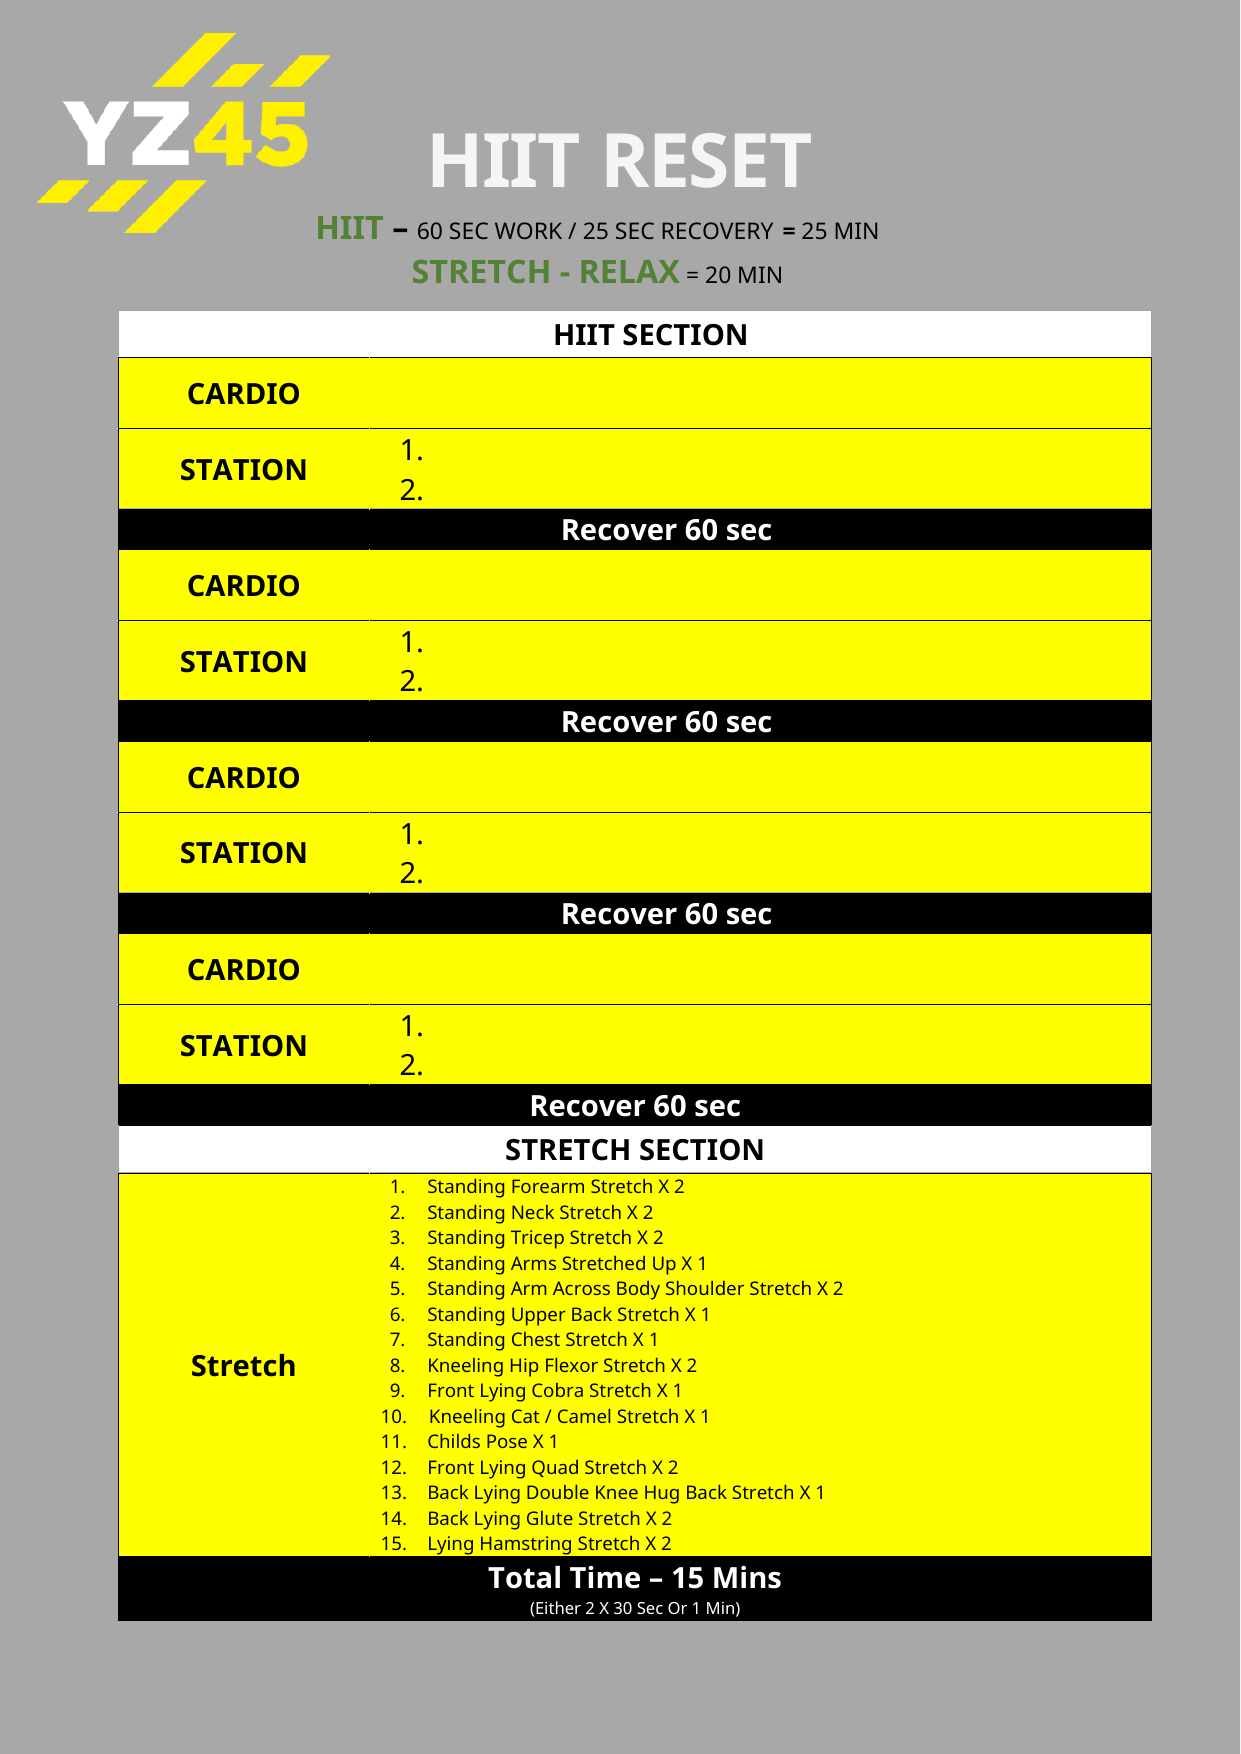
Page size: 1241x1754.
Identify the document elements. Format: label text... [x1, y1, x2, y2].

table_cell [370, 429, 1151, 508]
table_cell STATION [119, 1005, 369, 1084]
table_cell Recover 60 sec [119, 1085, 1151, 1125]
text STRETCH - RELAX = 20 MIN [118, 249, 1076, 293]
title HIIT RESET [331, 118, 1122, 205]
table_cell [370, 1005, 1151, 1084]
table_cell CARDIO [119, 934, 369, 1004]
table_cell Recover 60 sec [119, 701, 1151, 741]
table_cell Stretch [119, 1174, 369, 1556]
table_cell STRETCH SECTION [119, 1126, 1151, 1172]
table_cell [370, 742, 1151, 812]
table_cell STATION [119, 621, 369, 700]
table_cell [370, 813, 1151, 892]
table_cell CARDIO [119, 358, 369, 428]
table_cell Total Time – 15 Mins (Either 2 X 30 Sec Or 1 Min) [119, 1557, 1151, 1620]
text HIIT – 60 SEC WORK / 25 SEC RECOVERY = 25 MIN [118, 205, 1076, 249]
picture [36, 33, 331, 233]
table_cell STATION [119, 813, 369, 892]
table_cell [370, 934, 1151, 1004]
table_cell [370, 358, 1151, 428]
table_cell [370, 550, 1151, 620]
table_cell CARDIO [119, 742, 369, 812]
table_cell Recover 60 sec [119, 510, 1151, 549]
table_cell STATION [119, 429, 369, 508]
table_cell CARDIO [119, 550, 369, 620]
table_cell Recover 60 sec [119, 894, 1151, 933]
table_cell [370, 621, 1151, 700]
table_header HIIT SECTION [119, 311, 1151, 357]
table_cell Standing Forearm Stretch X 2 Standing Neck Stretch X 2 Standing Tricep Stretch X 2 Standing Arms Stretched Up X 1 Standing Arm Across Body Shoulder Stretch X 2 Standing Upper Back Stretch X 1 Standing Chest Stretch X 1 Kneeling Hip Flexor Stretch X 2 Front Lying Cobra Stretch X 1 Kneeling Cat / Camel Stretch X 1 Childs Pose X 1 Front Lying Quad Stretch X 2 Back Lying Double Knee Hug Back Stretch X 1 Back Lying Glute Stretch X 2 Lying Hamstring Stretch X 2 [370, 1174, 1151, 1556]
